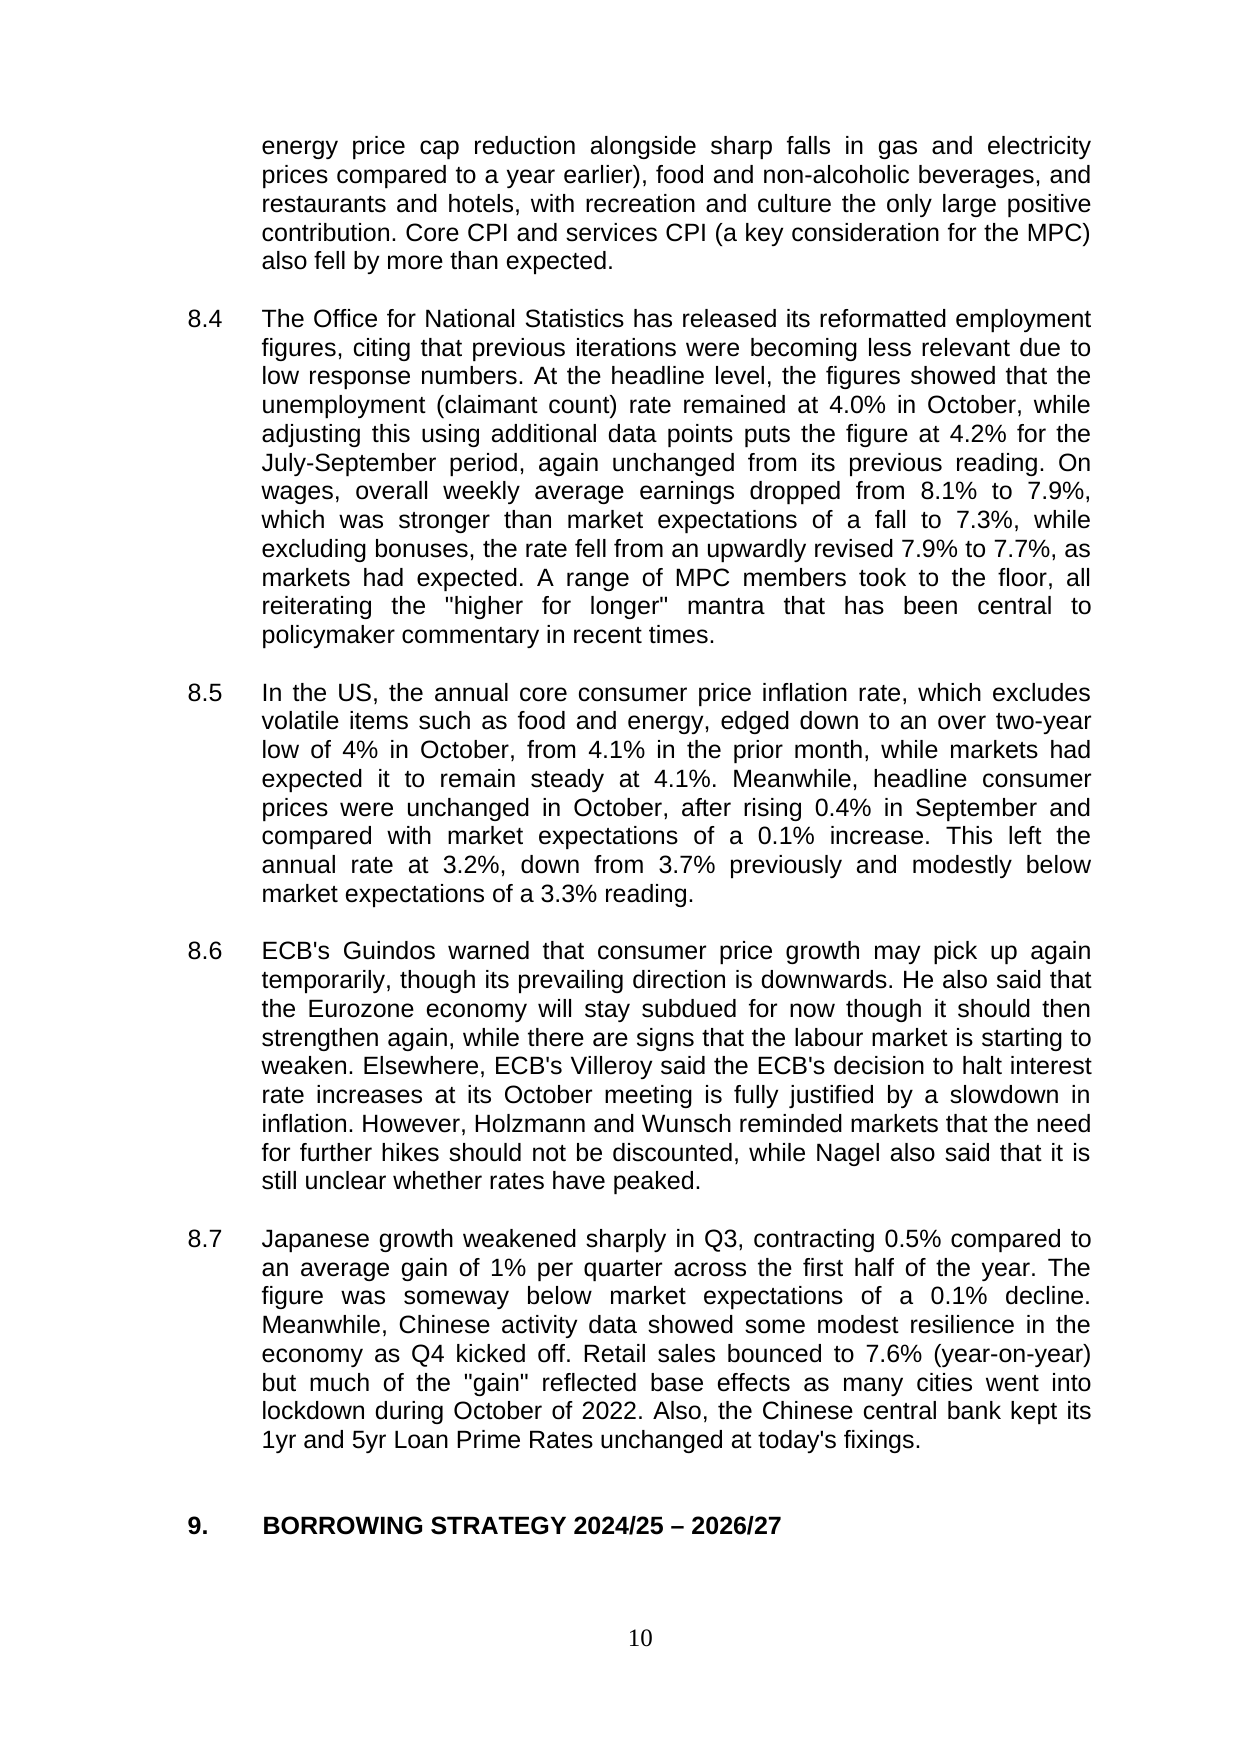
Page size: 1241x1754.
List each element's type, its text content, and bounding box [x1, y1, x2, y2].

text 8.7 Japanese growth weakened sharply in Q3, contracting 0.5% compared to an average gain of 1% per quarter across the first half of the year. The figure was someway below market expectations of a 0.1% decline. Meanwhile, Chinese activity data showed some modest resilience in the economy as Q4 kicked off. Retail sales bounced to 7.6% (year-on-year) but much of the "gain" reflected base effects as many cities went into lockdown during October of 2022. Also, the Chinese central bank kept its 1yr and 5yr Loan Prime Rates unchanged at today's fixings. [187, 1224, 1093, 1454]
text 9. BORROWING STRATEGY 2024/25 – 2026/27 [187, 1511, 1093, 1540]
text 8.4 The Office for National Statistics has released its reformatted employment figures, citing that previous iterations were becoming less relevant due to low response numbers. At the headline level, the figures showed that the unemployment (claimant count) rate remained at 4.0% in October, while adjusting this using additional data points puts the figure at 4.2% for the July-September period, again unchanged from its previous reading. On wages, overall weekly average earnings dropped from 8.1% to 7.9%, which was stronger than market expectations of a fall to 7.3%, while excluding bonuses, the rate fell from an upwardly revised 7.9% to 7.7%, as markets had expected. A range of MPC members took to the floor, all reiterating the "higher for longer" mantra that has been central to policymaker commentary in recent times. [187, 304, 1093, 649]
text 8.5 In the US, the annual core consumer price inflation rate, which excludes volatile items such as food and energy, edged down to an over two-year low of 4% in October, from 4.1% in the prior month, while markets had expected it to remain steady at 4.1%. Meanwhile, headline consumer prices were unchanged in October, after rising 0.4% in September and compared with market expectations of a 0.1% increase. This left the annual rate at 3.2%, down from 3.7% previously and modestly below market expectations of a 3.3% reading. [187, 677, 1093, 907]
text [187, 131, 1093, 275]
text 8.6 ECB's Guindos warned that consumer price growth may pick up again temporarily, though its prevailing direction is downwards. He also said that the Eurozone economy will stay subdued for now though it should then strengthen again, while there are signs that the labour market is starting to weaken. Elsewhere, ECB's Villeroy said the ECB's decision to halt interest rate increases at its October meeting is fully justified by a slowdown in inflation. However, Holzmann and Wunsch reminded markets that the need for further hikes should not be discounted, while Nagel also said that it is still unclear whether rates have peaked. [187, 936, 1093, 1195]
